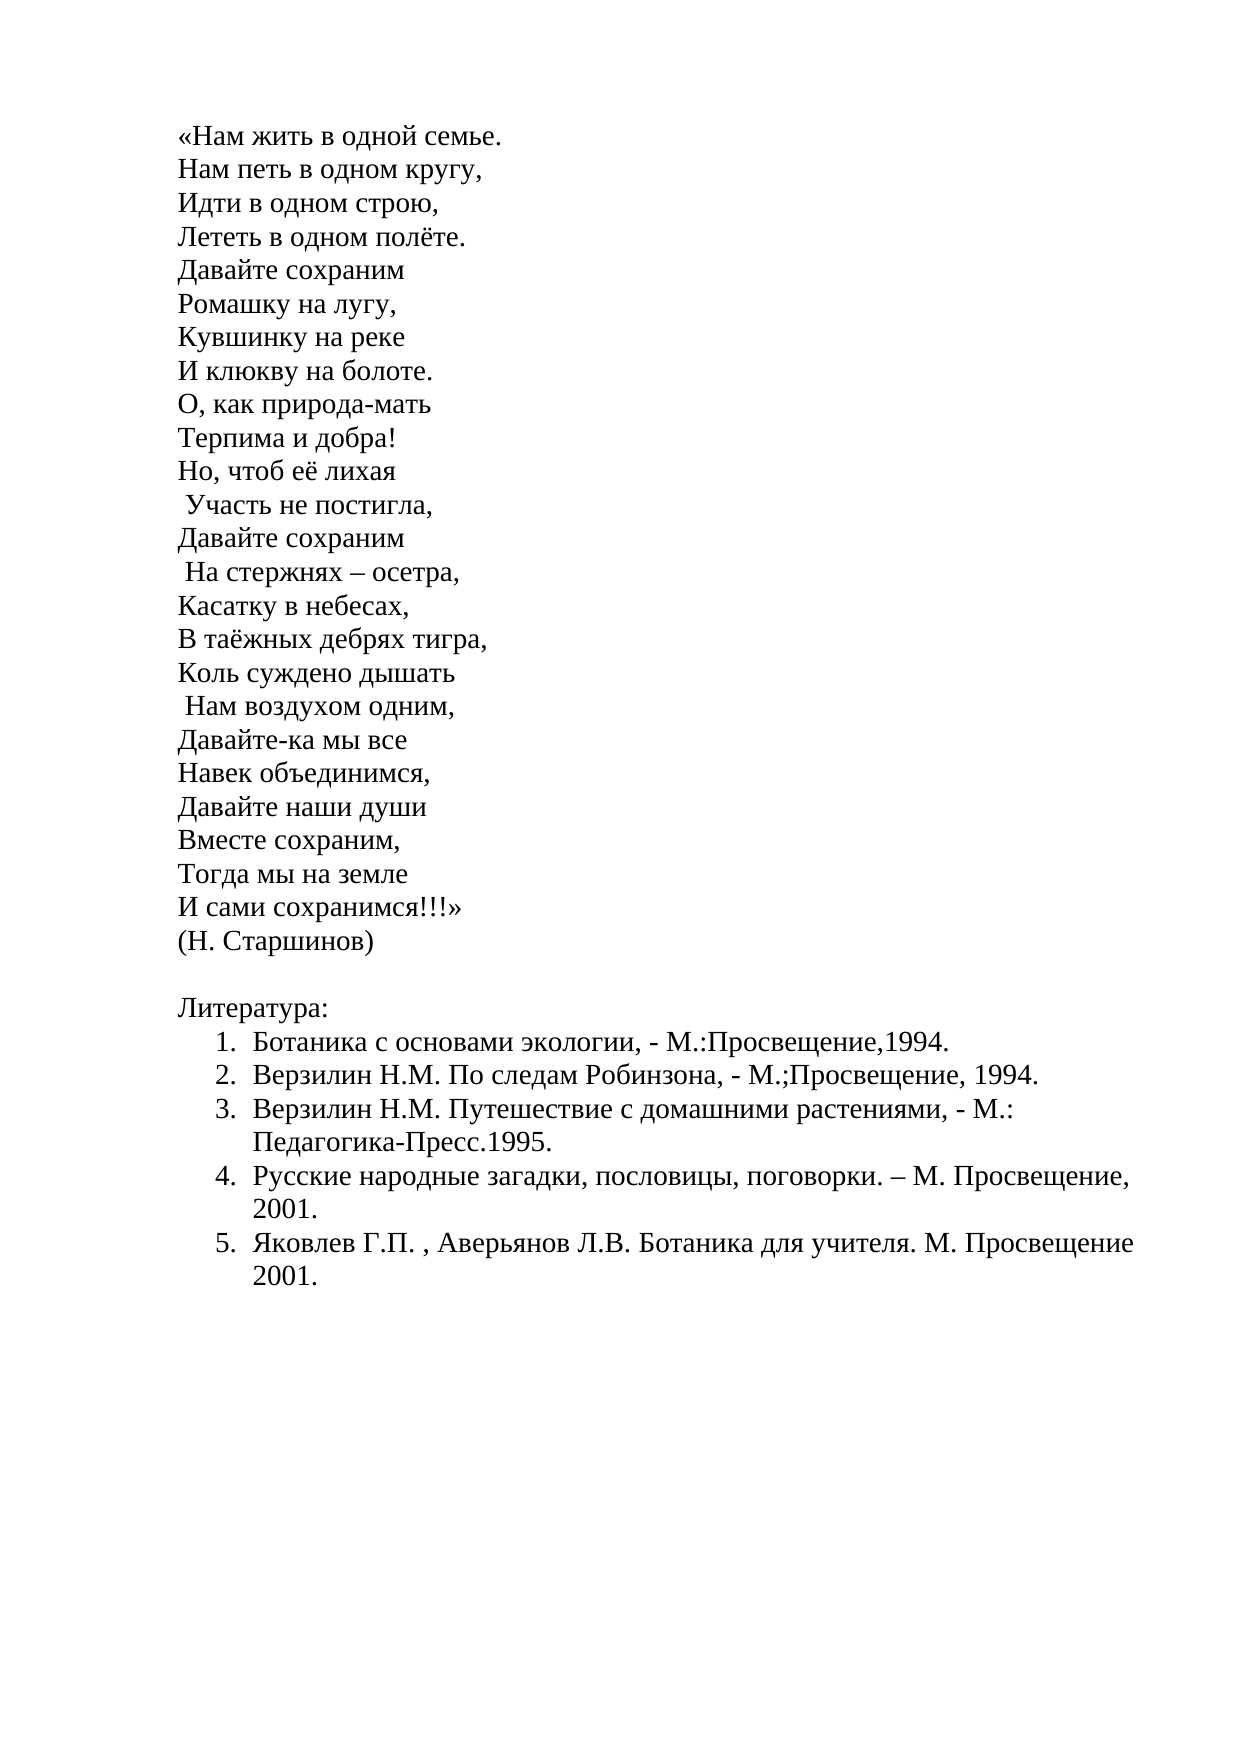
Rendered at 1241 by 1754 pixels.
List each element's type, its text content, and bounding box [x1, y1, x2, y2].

text Но, чтоб её лихая [177, 453, 1152, 487]
text Вместе сохраним, [177, 822, 1152, 856]
text Литература: [177, 990, 1152, 1024]
text Лететь в одном полёте. [177, 219, 1152, 252]
list Верзилин Н.М. По следам Робинзона, - М.;Просвещение, 1994. [215, 1057, 1152, 1091]
text И сами сохранимся!!!» [177, 889, 1152, 923]
text Давайте-ка мы все [177, 722, 1152, 755]
text Давайте сохраним [177, 252, 1152, 286]
list Яковлев Г.П. , Аверьянов Л.В. Ботаника для учителя. М. Просвещение 2001. [215, 1225, 1152, 1292]
text Давайте наши души [177, 789, 1152, 822]
text И клюкву на болоте. [177, 353, 1152, 386]
text О, как природа-мать [177, 386, 1152, 420]
text «Нам жить в одной семье. [177, 118, 1152, 152]
text Идти в одном строю, [177, 185, 1152, 219]
text Участь не постигла, [177, 487, 1152, 521]
text В таёжных дебрях тигра, [177, 621, 1152, 655]
list Русские народные загадки, пословицы, поговорки. – М. Просвещение, 2001. [215, 1158, 1152, 1225]
text Кувшинку на реке [177, 319, 1152, 353]
list Ботаника с основами экологии, - М.:Просвещение,1994. [215, 1024, 1152, 1057]
text Нам воздухом одним, [177, 688, 1152, 722]
text На стержнях – осетра, [177, 554, 1152, 588]
text Тогда мы на земле [177, 856, 1152, 889]
text Ромашку на лугу, [177, 286, 1152, 319]
text Давайте сохраним [177, 521, 1152, 554]
text Касатку в небесах, [177, 588, 1152, 621]
list Верзилин Н.М. Путешествие с домашними растениями, - М.: Педагогика-Пресс.1995. [215, 1091, 1152, 1158]
text Нам петь в одном кругу, [177, 152, 1152, 185]
text Терпима и добра! [177, 420, 1152, 453]
text (Н. Старшинов) [177, 923, 1152, 957]
text Коль суждено дышать [177, 655, 1152, 688]
text Навек объединимся, [177, 755, 1152, 789]
